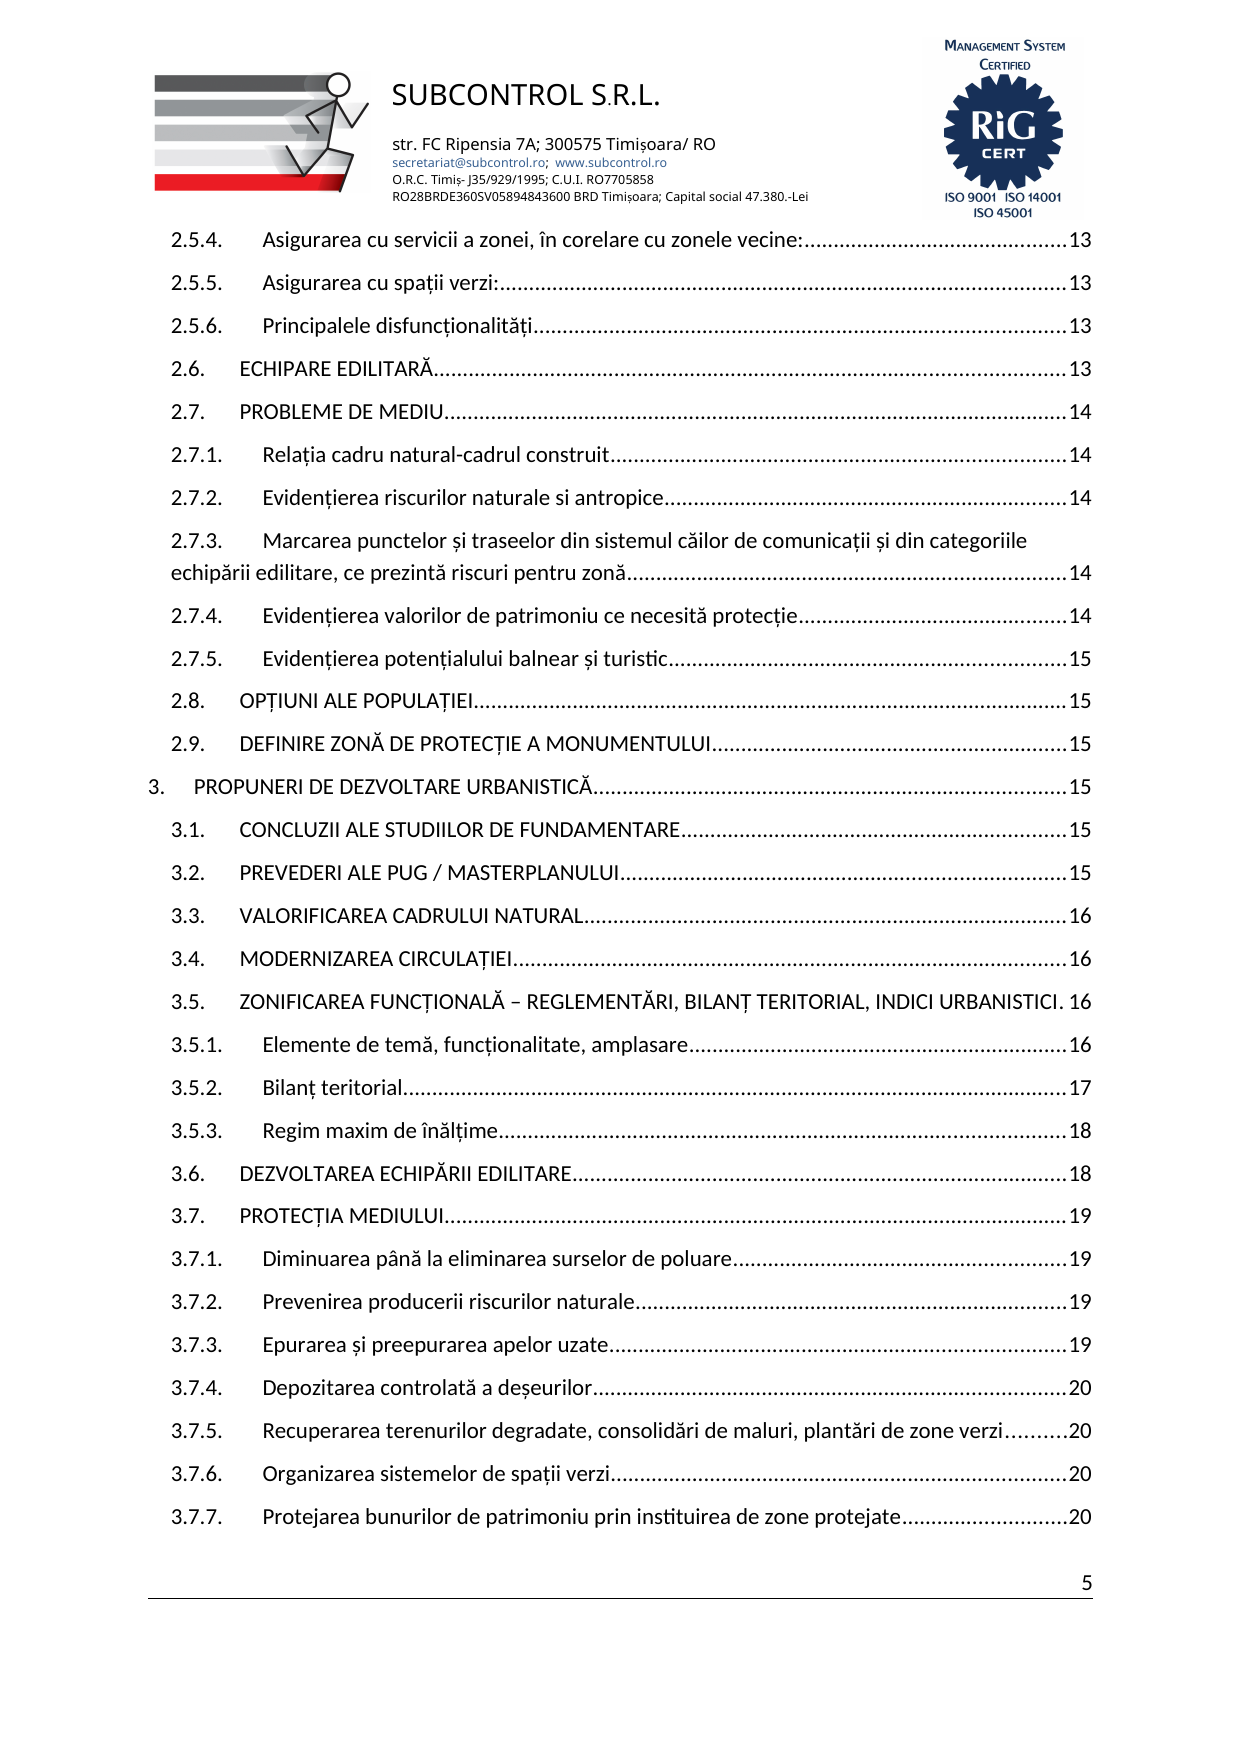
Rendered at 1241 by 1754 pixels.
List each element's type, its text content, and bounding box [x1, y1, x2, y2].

text 3.3. VALORIFICAREA CADRULUI NATURAL 16 [171, 901, 1093, 929]
text 3.7.1. Diminuarea până la eliminarea surselor de poluare 19 [171, 1244, 1093, 1273]
text 3.7.4. Depozitarea controlată a deșeurilor 20 [171, 1373, 1093, 1401]
text 3.1. CONCLUZII ALE STUDIILOR DE FUNDAMENTARE 15 [171, 815, 1093, 843]
text 3.7.5. Recuperarea terenurilor degradate, consolidări de maluri, plantări de zone verzi 20 [171, 1416, 1093, 1444]
text 3. PROPUNERI DE DEZVOLTARE URBANISTICĂ 15 [148, 772, 1093, 801]
text 3.7.3. Epurarea și preepurarea apelor uzate 19 [171, 1330, 1093, 1358]
text 2.7.5. Evidențierea potențialului balnear și turistic 15 [171, 644, 1093, 672]
text 3.5.3. Regim maxim de înălțime 18 [171, 1116, 1093, 1144]
text 3.7. PROTECȚIA MEDIULUI 19 [171, 1202, 1093, 1230]
text 2.7.3. Marcarea punctelor și traseelor din sistemul căilor de comunicații și din categoriile echipării edilitare, ce prezintă riscuri pentru zonă 14 [171, 526, 1093, 586]
picture [921, 37, 1084, 220]
text 2.5.4. Asigurarea cu servicii a zonei, în corelare cu zonele vecine: 13 [171, 226, 1093, 254]
text 3.7.7. Protejarea bunurilor de patrimoniu prin instituirea de zone protejate 20 [171, 1502, 1093, 1530]
text 2.7.4. Evidențierea valorilor de patrimoniu ce necesită protecție 14 [171, 601, 1093, 629]
text 2.6. ECHIPARE EDILITARĂ 13 [171, 354, 1093, 382]
text 3.2. PREVEDERI ALE PUG / MASTERPLANULUI 15 [171, 858, 1093, 886]
text 2.7.1. Relația cadru natural-cadrul construit 14 [171, 440, 1093, 468]
text 3.7.2. Prevenirea producerii riscurilor naturale 19 [171, 1287, 1093, 1316]
text 2.8. OPȚIUNI ALE POPULAȚIEI 15 [171, 687, 1093, 715]
text 2.7.2. Evidențierea riscurilor naturale si antropice 14 [171, 483, 1093, 511]
picture [152, 71, 371, 193]
text 3.7.6. Organizarea sistemelor de spații verzi 20 [171, 1459, 1093, 1487]
text 3.5.1. Elemente de temă, funcționalitate, amplasare 16 [171, 1030, 1093, 1058]
text 2.5.5. Asigurarea cu spații verzi: 13 [171, 268, 1093, 297]
text 2.9. DEFINIRE ZONĂ DE PROTECȚIE A MONUMENTULUI 15 [171, 729, 1093, 758]
text 3.5. ZONIFICAREA FUNCȚIONALĂ – REGLEMENTĂRI, BILANȚ TERITORIAL, INDICI URBANISTICI 16 [171, 987, 1093, 1015]
text 2.7. PROBLEME DE MEDIU 14 [171, 397, 1093, 425]
text 2.5.6. Principalele disfuncționalități 13 [171, 311, 1093, 339]
text 3.5.2. Bilanț teritorial 17 [171, 1073, 1093, 1101]
text 3.6. DEZVOLTAREA ECHIPĂRII EDILITARE 18 [171, 1159, 1093, 1187]
text 3.4. MODERNIZAREA CIRCULAȚIEI 16 [171, 944, 1093, 972]
